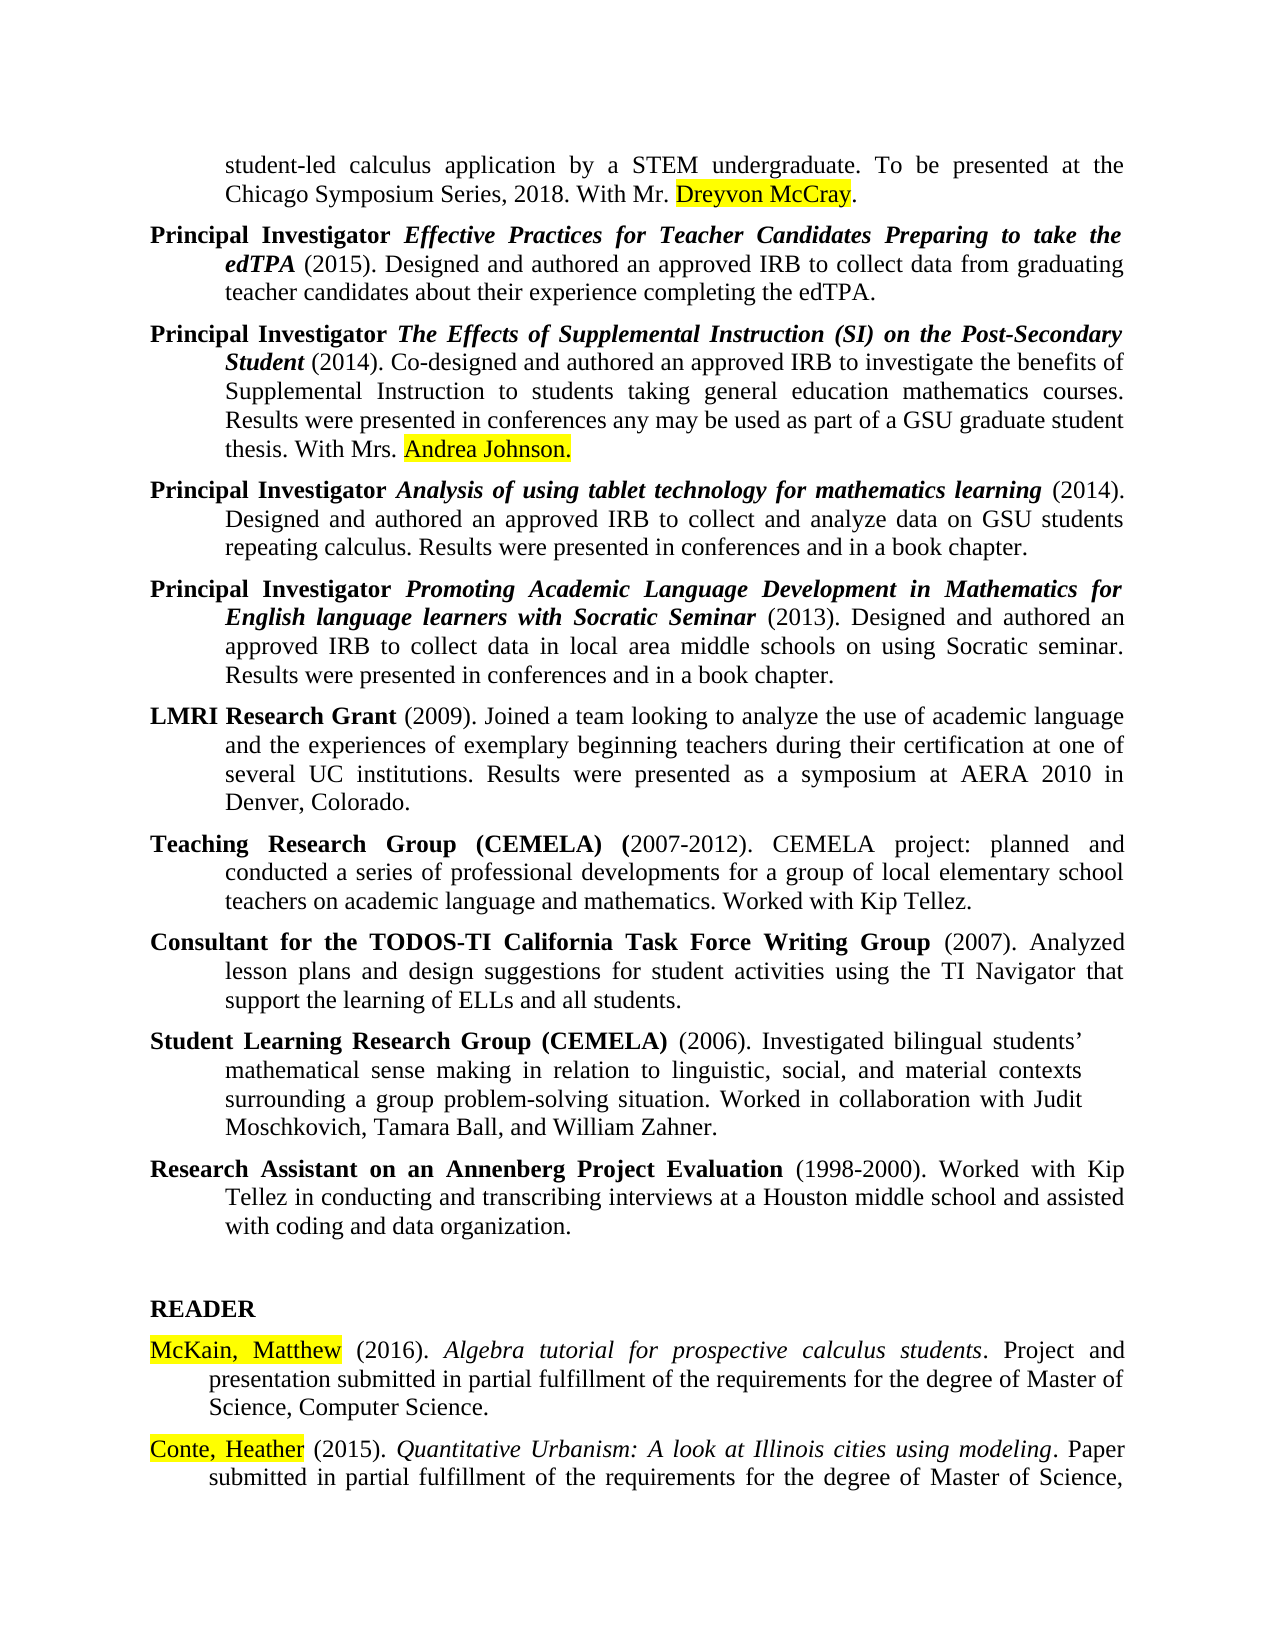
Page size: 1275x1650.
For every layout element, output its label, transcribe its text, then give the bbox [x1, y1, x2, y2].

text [150, 1434, 1125, 1491]
text Student Learning Research Group (CEMELA) (2006). Investigated bilingual students’ mathematical sense making in relation to linguistic, social, and material contexts surrounding a group problem-solving situation. Worked in collaboration with Judit Moschkovich, Tamara Ball, and William Zahner. [150, 1026, 1083, 1141]
text Principal Investigator The Effects of Supplemental Instruction (SI) on the Post-Secondary Student (2014). Co-designed and authored an approved IRB to investigate the benefits of Supplemental Instruction to students taking general education mathematics courses. Results were presented in conferences any may be used as part of a GSU graduate student thesis. With Mrs. Andrea Johnson. [150, 319, 1125, 462]
text Principal Investigator Analysis of using tablet technology for mathematics learning (2014). Designed and authored an approved IRB to collect and analyze data on GSU students repeating calculus. Results were presented in conferences and in a book chapter. [150, 475, 1125, 561]
text Principal Investigator Promoting Academic Language Development in Mathematics for English language learners with Socratic Seminar (2013). Designed and authored an approved IRB to collect data in local area middle schools on using Socratic seminar. Results were presented in conferences and in a book chapter. [150, 574, 1125, 689]
text Teaching Research Group (CEMELA) (2007-2012). CEMELA project: planned and conducted a series of professional developments for a group of local elementary school teachers on academic language and mathematics. Worked with Kip Tellez. [150, 829, 1125, 915]
text READER [150, 1294, 1125, 1322]
text Principal Investigator Effective Practices for Teacher Candidates Preparing to take the edTPA (2015). Designed and authored an approved IRB to collect data from graduating teacher candidates about their experience completing the edTPA. [150, 220, 1125, 306]
text LMRI Research Grant (2009). Joined a team looking to analyze the use of academic language and the experiences of exemplary beginning teachers during their certification at one of several UC institutions. Results were presented as a symposium at AERA 2010 in Denver, Colorado. [150, 701, 1125, 816]
text McKain, Matthew (2016). Algebra tutorial for prospective calculus students. Project and presentation submitted in partial fulfillment of the requirements for the degree of Master of Science, Computer Science. [150, 1335, 1125, 1421]
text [150, 150, 1125, 207]
text Consultant for the TODOS-TI California Task Force Writing Group (2007). Analyzed lesson plans and design suggestions for student activities using the TI Navigator that support the learning of ELLs and all students. [150, 927, 1125, 1014]
text Research Assistant on an Annenberg Project Evaluation (1998-2000). Worked with Kip Tellez in conducting and transcribing interviews at a Houston middle school and assisted with coding and data organization. [150, 1154, 1125, 1240]
